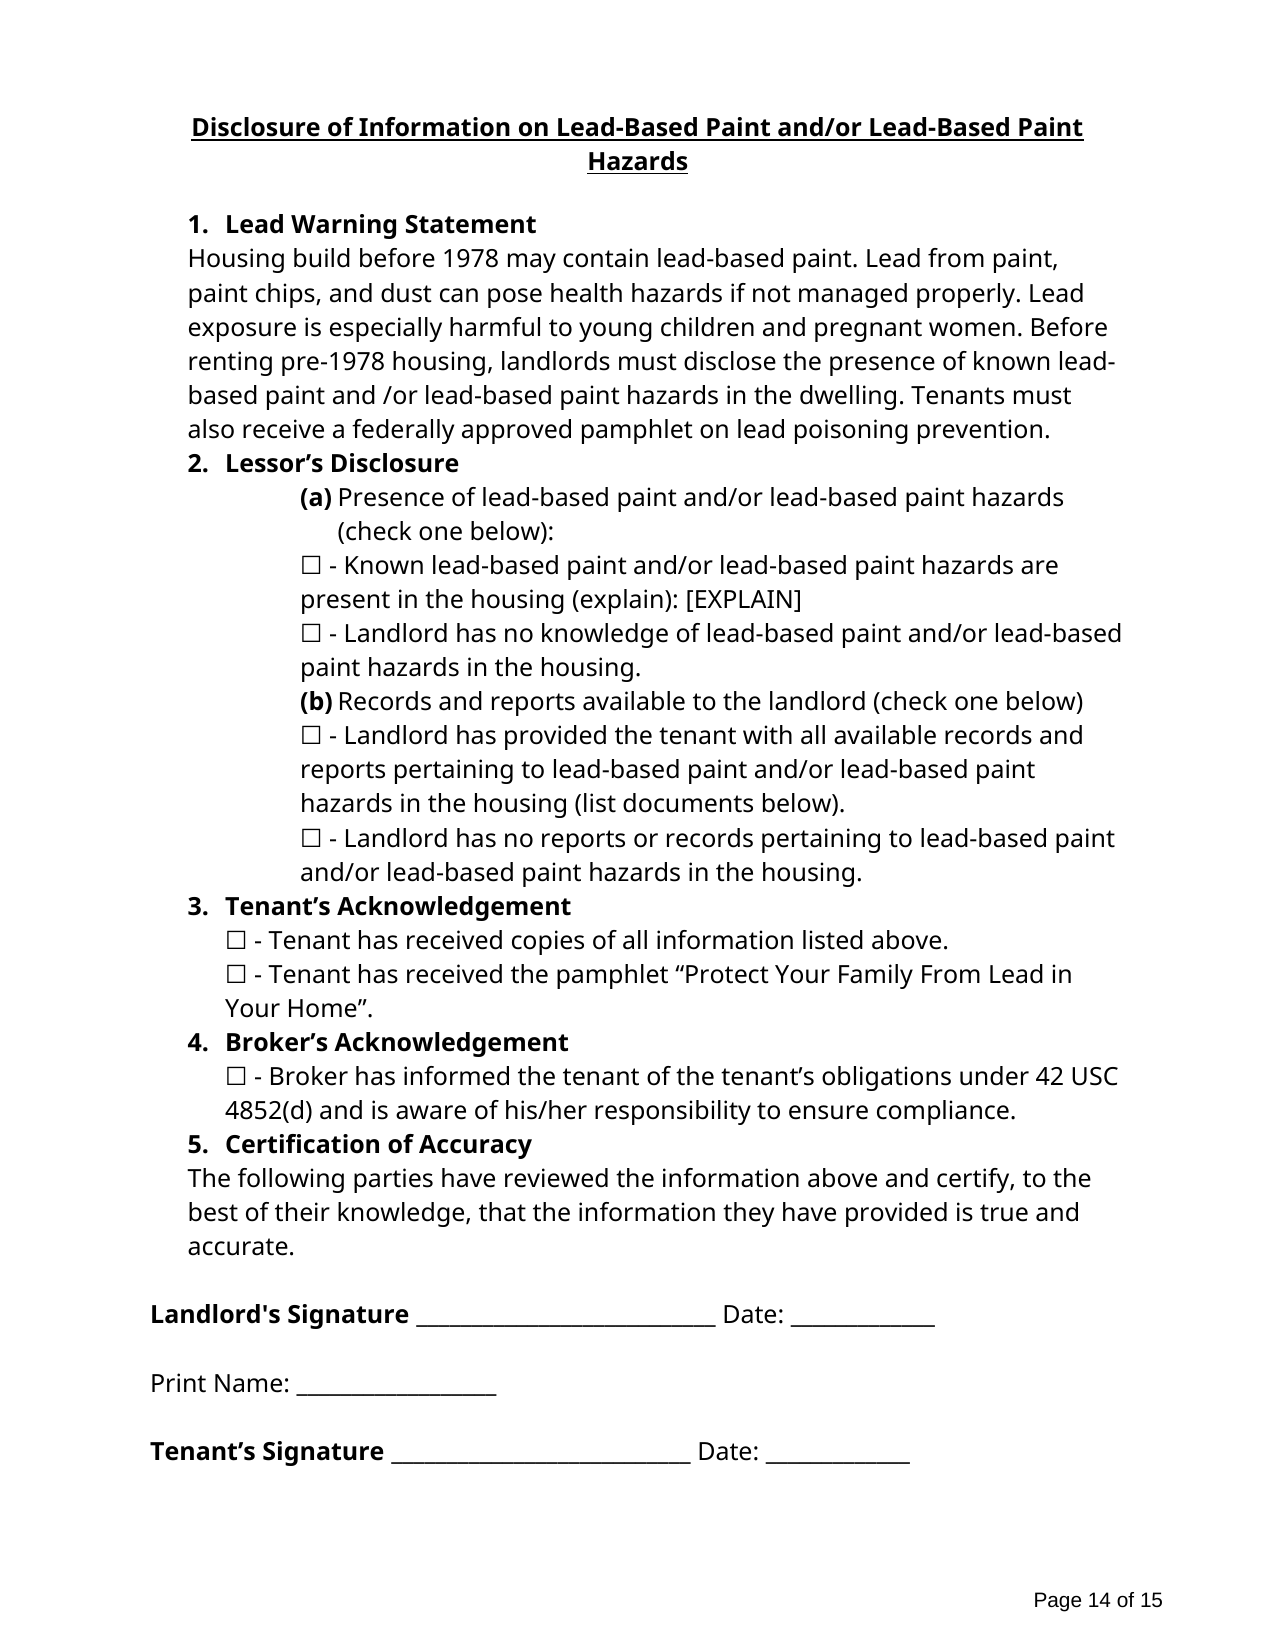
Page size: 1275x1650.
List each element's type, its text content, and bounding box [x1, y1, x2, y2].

text Print Name: __________________ [150, 1365, 1125, 1399]
list Records and reports available to the landlord (check one below) [300, 684, 1125, 718]
text - Landlord has provided the tenant with all available records and reports pertaining to lead-based paint and/or lead-based paint hazards in the housing (list documents below). [300, 718, 1125, 820]
text - Landlord has no knowledge of lead-based paint and/or lead-based paint hazards in the housing. [300, 616, 1125, 684]
text The following parties have reviewed the information above and certify, to the best of their knowledge, that the information they have provided is true and accurate. [187, 1161, 1125, 1263]
text Housing build before 1978 may contain lead-based paint. Lead from paint, paint chips, and dust can pose health hazards if not managed properly. Lead exposure is especially harmful to young children and pregnant women. Before renting pre-1978 housing, landlords must disclose the presence of known lead-based paint and /or lead-based paint hazards in the dwelling. Tenants must also receive a federally approved pamphlet on lead poisoning prevention. [187, 241, 1125, 446]
text - Tenant has received the pamphlet “Protect Your Family From Lead in Your Home”. [225, 956, 1125, 1024]
text - Known lead-based paint and/or lead-based paint hazards are present in the housing (explain): [EXPLAIN] [300, 548, 1125, 616]
text Landlord's Signature ___________________________ Date: _____________ [150, 1297, 1125, 1331]
list Lessor’s Disclosure [187, 446, 1125, 479]
list Lead Warning Statement [187, 207, 1125, 241]
list Certification of Accuracy [187, 1127, 1125, 1161]
list Tenant’s Acknowledgement [187, 888, 1125, 922]
text - Broker has informed the tenant of the tenant’s obligations under 42 USC 4852(d) and is aware of his/her responsibility to ensure compliance. [225, 1059, 1125, 1127]
text - Landlord has no reports or records pertaining to lead-based paint and/or lead-based paint hazards in the housing. [300, 820, 1125, 888]
subtitle Disclosure of Information on Lead-Based Paint and/or Lead-Based Paint Hazards [150, 110, 1125, 178]
list Broker’s Acknowledgement [187, 1024, 1125, 1059]
list Presence of lead-based paint and/or lead-based paint hazards (check one below): [300, 479, 1125, 548]
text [150, 1433, 1125, 1467]
text - Tenant has received copies of all information listed above. [225, 922, 1125, 956]
